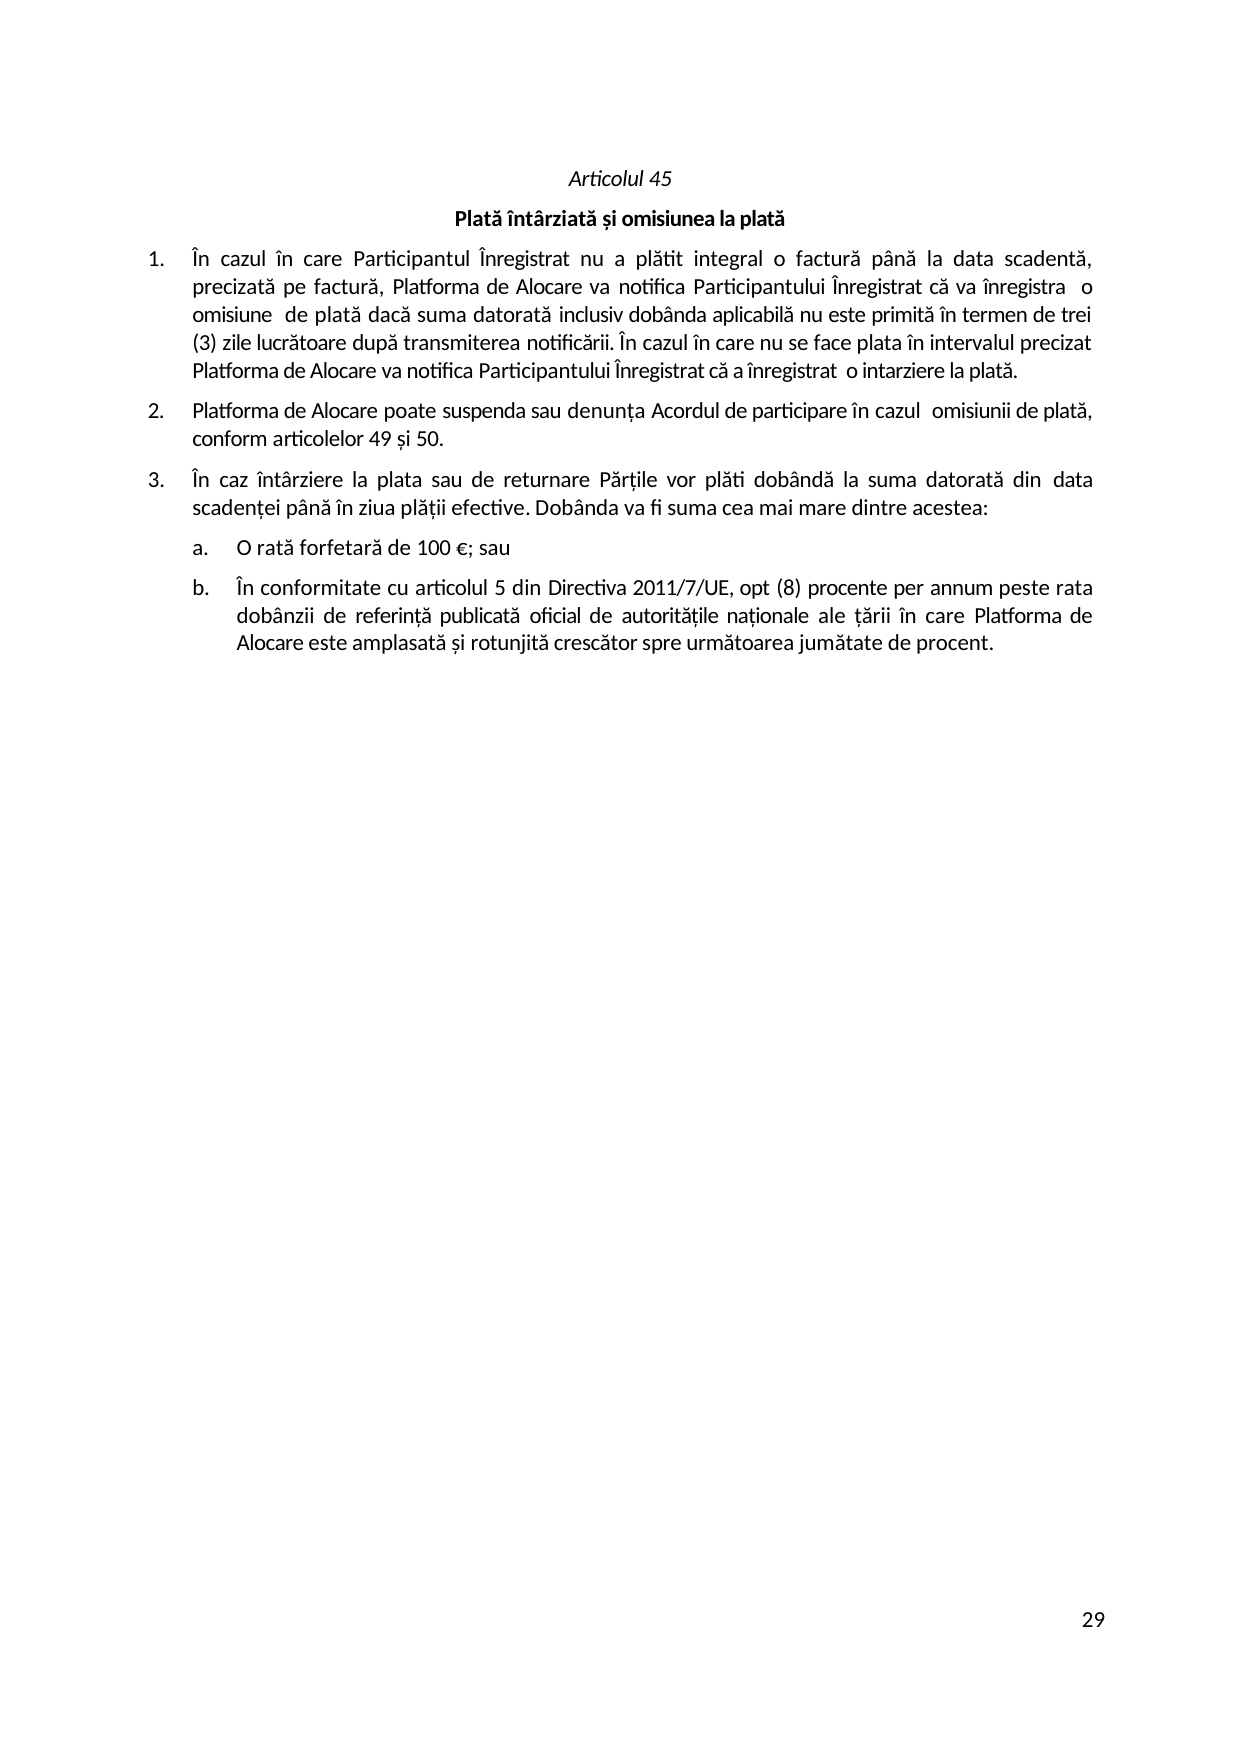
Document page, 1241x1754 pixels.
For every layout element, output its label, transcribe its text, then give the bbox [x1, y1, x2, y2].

text Articolul 45 [188, 164, 1052, 192]
list Platforma de Alocare poate suspenda sau denunța Acordul de participare în cazul omisiunii de plată, conform articolelor 49 și 50. [148, 396, 1093, 452]
list În conformitate cu articolul 5 din Directiva 2011/7/UE, opt (8) procente per annum peste rata dobânzii de referință publicată oficial de autoritățile naționale ale țării în care Platforma de Alocare este amplasată și rotunjită crescător spre următoarea jumătate de procent. [192, 573, 1093, 656]
list În caz întârziere la plata sau de returnare Părțile vor plăti dobândă la suma datorată din data scadenței până în ziua plății efective. Dobânda va fi suma cea mai mare dintre acestea: [148, 465, 1093, 521]
list O rată forfetară de 100 €; sau [192, 533, 1105, 562]
subtitle Plată întârziată și omisiunea la plată [188, 204, 1052, 232]
list În cazul în care Participantul Înregistrat nu a plătit integral o factură până la data scadentă, precizată pe factură, Platforma de Alocare va notifica Participantului Înregistrat că va înregistra o omisiune de plată dacă suma datorată inclusiv dobânda aplicabilă nu este primită în termen de trei (3) zile lucrătoare după transmiterea notificării. În cazul în care nu se face plata în intervalul precizat Platforma de Alocare va notifica Participantului Înregistrat că a înregistrat o intarziere la plată. [148, 244, 1093, 384]
